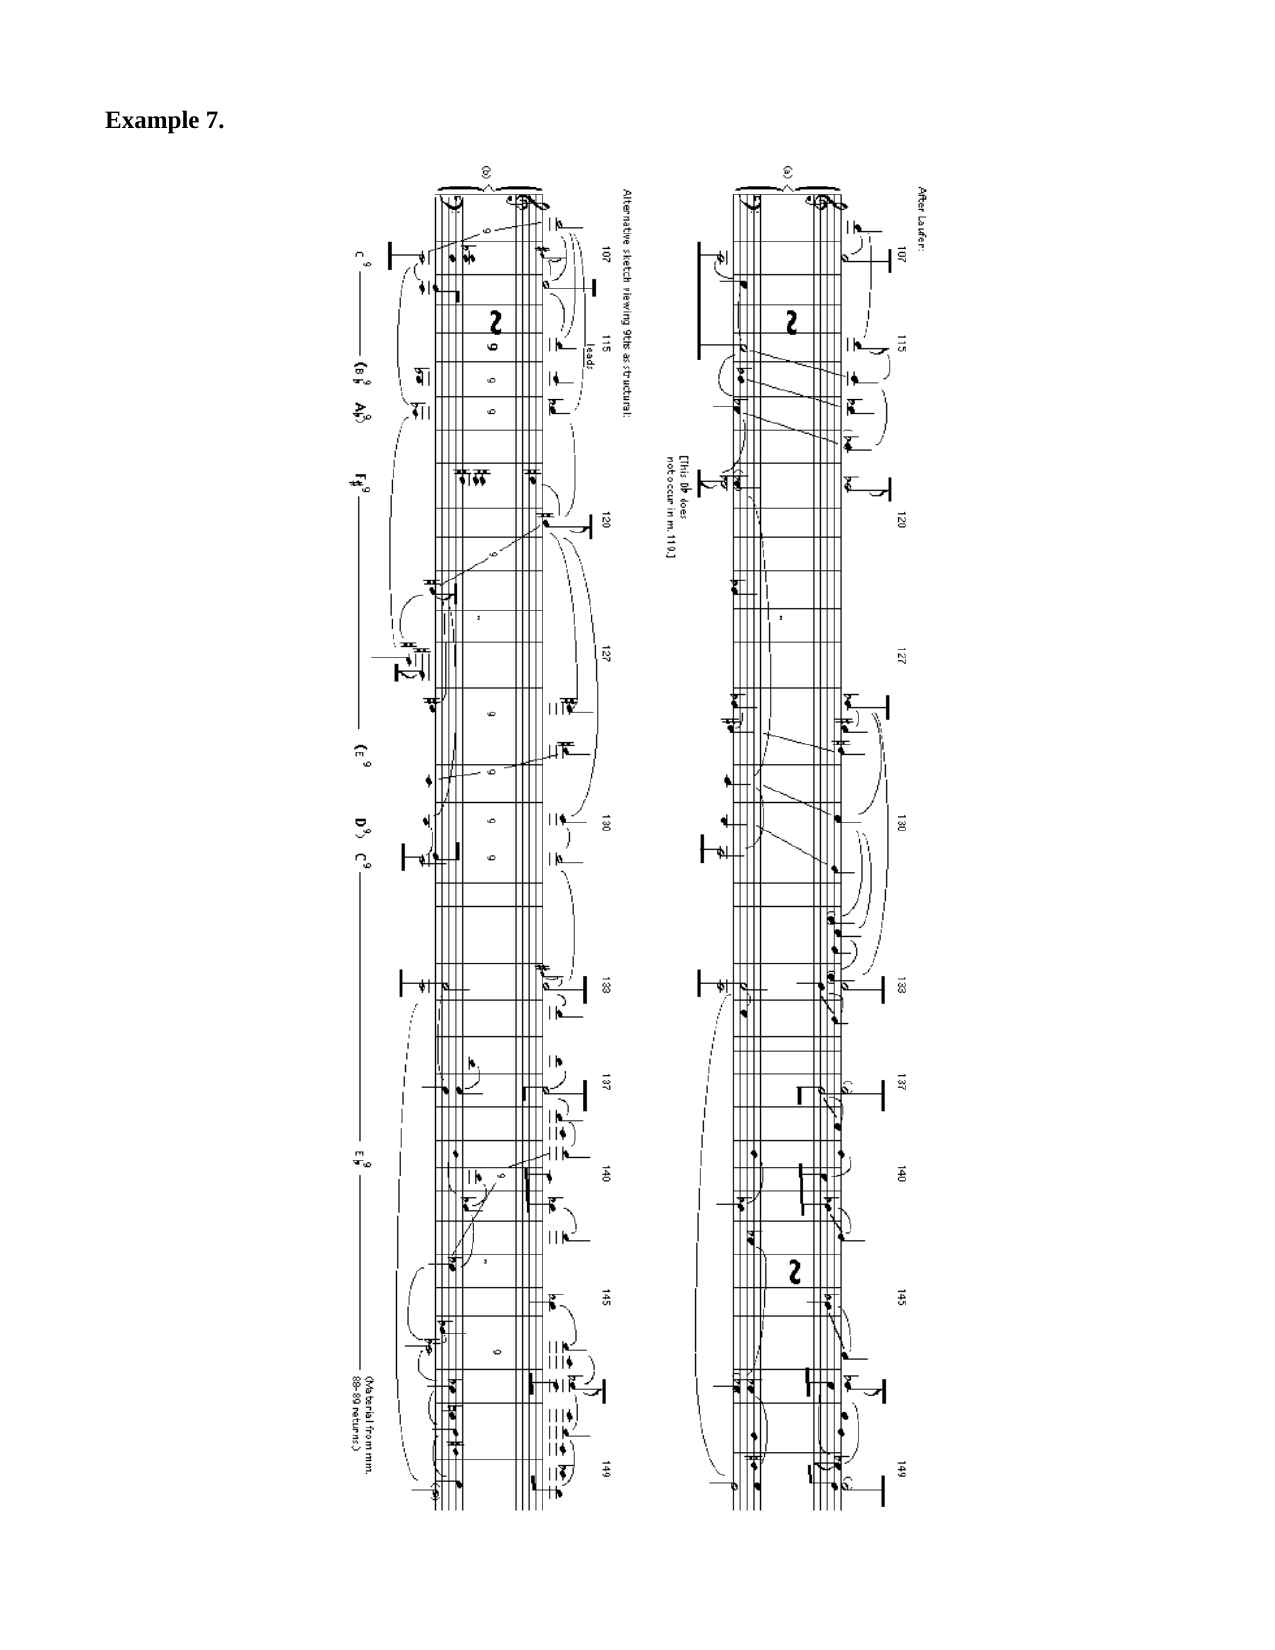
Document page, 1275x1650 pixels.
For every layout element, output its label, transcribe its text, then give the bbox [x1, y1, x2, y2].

text Example 7. [105, 105, 1170, 134]
picture [347, 165, 929, 1513]
